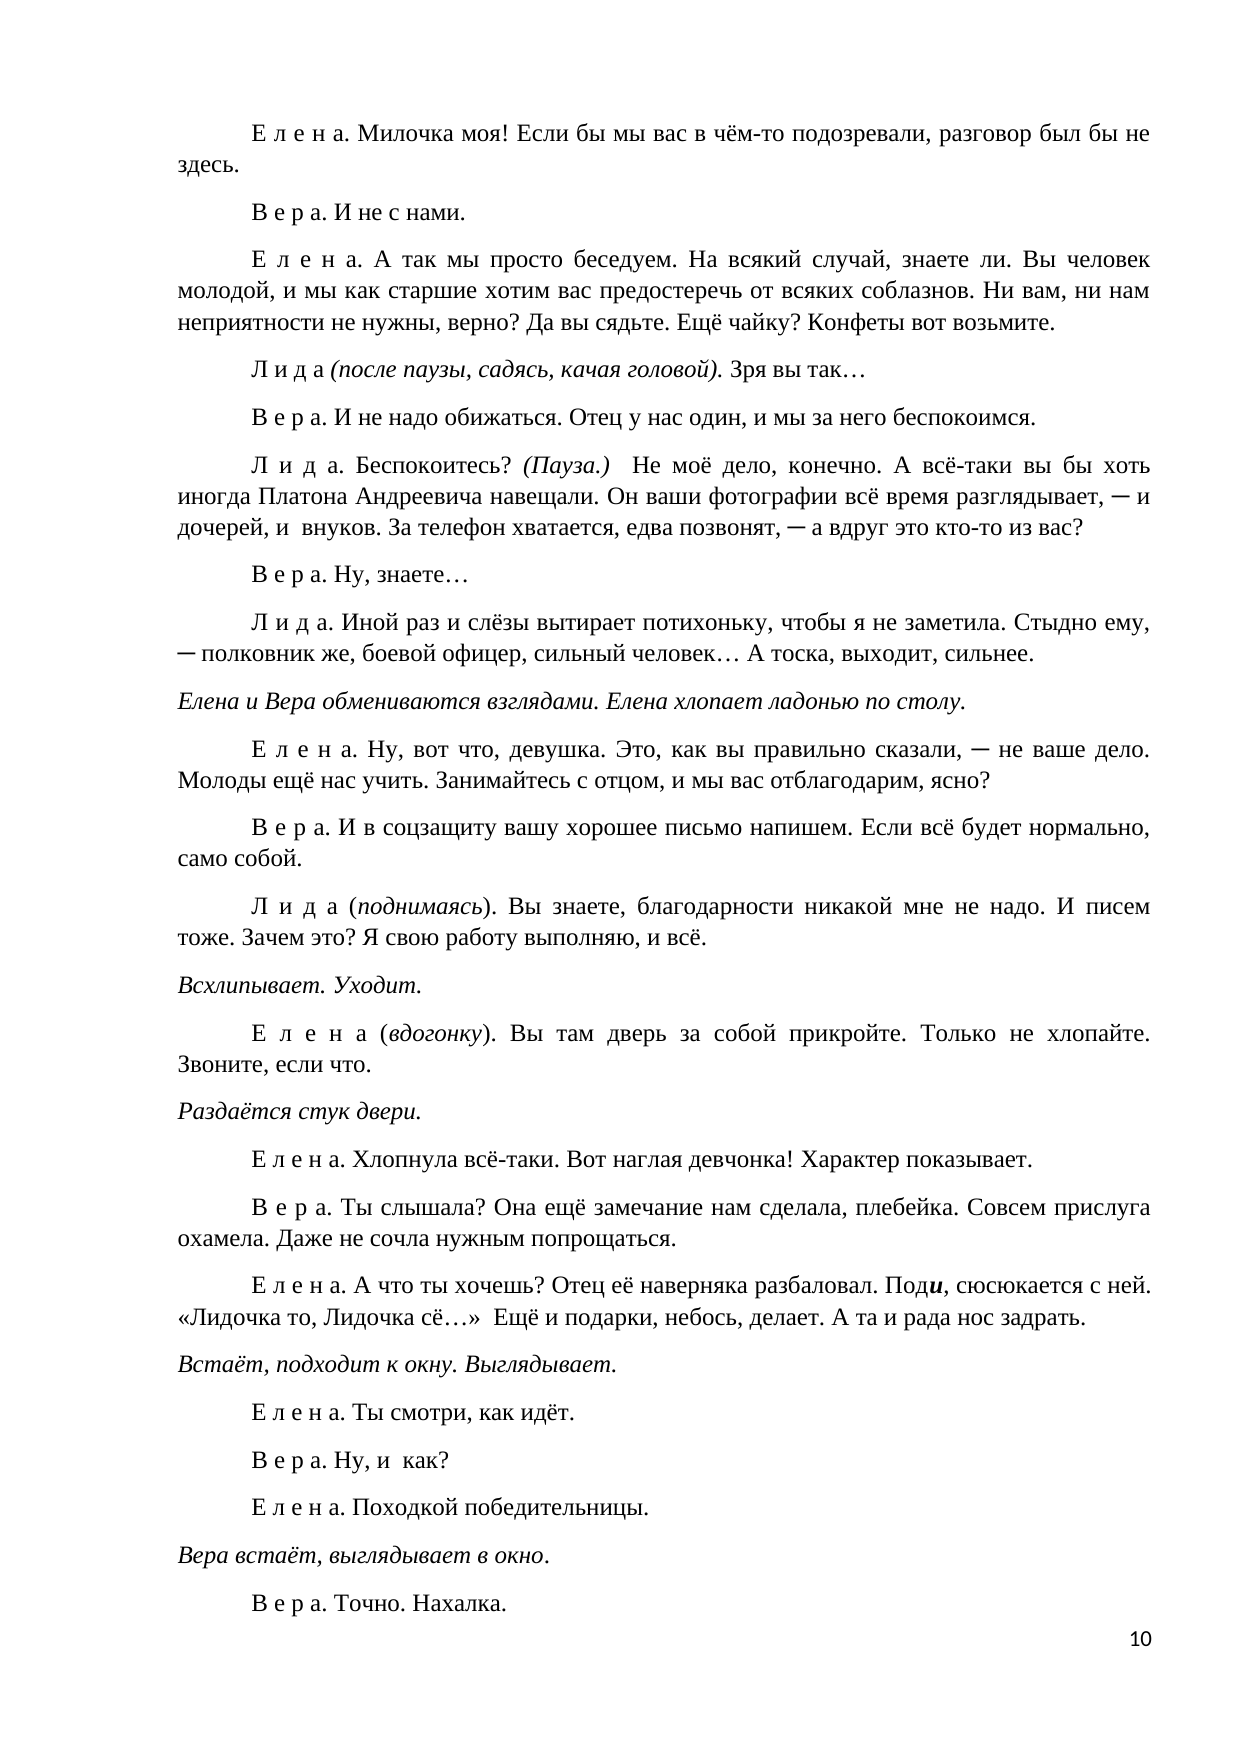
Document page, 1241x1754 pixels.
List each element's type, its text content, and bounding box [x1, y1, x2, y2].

text Раздаётся стук двери. [177, 1096, 1152, 1125]
text Л и д а (поднимаясь). Вы знаете, благодарности никакой мне не надо. И писем тоже. Зачем это? Я свою работу выполняю, и всё. [177, 891, 1152, 951]
text В е р а. Ты слышала? Она ещё замечание нам сделала, плебейка. Совсем прислуга охамела. Даже не сочла нужным попрощаться. [177, 1192, 1152, 1252]
text Вера встаёт, выглядывает в окно. [177, 1540, 1152, 1569]
text В е р а. И не с нами. [177, 197, 1152, 226]
text В е р а. Ну, и как? [177, 1445, 1152, 1473]
text Е л е н а. Ну, вот что, девушка. Это, как вы правильно сказали, ─ не ваше дело. Молоды ещё нас учить. Занимайтесь с отцом, и мы вас отблагодарим, ясно? [177, 734, 1152, 793]
text Встаёт, подходит к окну. Выглядывает. [177, 1349, 1152, 1378]
text Всхлипывает. Уходит. [177, 970, 1152, 999]
text Е л е н а. А так мы просто беседуем. На всякий случай, знаете ли. Вы человек молодой, и мы как старшие хотим вас предостеречь от всяких соблазнов. Ни вам, ни нам неприятности не нужны, верно? Да вы сядьте. Ещё чайку? Конфеты вот возьмите. [177, 244, 1152, 335]
text Л и д а. Беспокоитесь? (Пауза.) Не моё дело, конечно. А всё-таки вы бы хоть иногда Платона Андреевича навещали. Он ваши фотографии всё время разглядывает, ─ и дочерей, и внуков. За телефон хватается, едва позвонят, ─ а вдруг это кто-то из вас? [177, 450, 1152, 541]
text Е л е н а (вдогонку). Вы там дверь за собой прикройте. Только не хлопайте. Звоните, если что. [177, 1018, 1152, 1077]
text В е р а. И не надо обижаться. Отец у нас один, и мы за него беспокоимся. [177, 402, 1152, 431]
text Е л е н а. Хлопнула всё-таки. Вот наглая девчонка! Характер показывает. [177, 1144, 1152, 1173]
text Л и д а. Иной раз и слёзы вытирает потихоньку, чтобы я не заметила. Стыдно ему, ─ полковник же, боевой офицер, сильный человек… А тоска, выходит, сильнее. [177, 607, 1152, 667]
text Е л е н а. Ты смотри, как идёт. [177, 1397, 1152, 1426]
text Е л е н а. Походкой победительницы. [177, 1492, 1152, 1521]
text Е л е н а. А что ты хочешь? Отец её наверняка разбаловал. Поди, сюсюкается с ней. «Лидочка то, Лидочка сё…» Ещё и подарки, небось, делает. А та и рада нос задрать. [177, 1271, 1152, 1330]
text В е р а. Точно. Нахалка. [177, 1588, 1152, 1617]
text Л и д а (после паузы, садясь, качая головой). Зря вы так… [177, 354, 1152, 383]
text Е л е н а. Милочка моя! Если бы мы вас в чём-то подозревали, разговор был бы не здесь. [177, 118, 1152, 178]
text В е р а. Ну, знаете… [177, 559, 1152, 588]
text Елена и Вера обмениваются взглядами. Елена хлопает ладонью по столу. [177, 686, 1152, 715]
text В е р а. И в соцзащиту вашу хорошее письмо напишем. Если всё будет нормально, само собой. [177, 812, 1152, 872]
